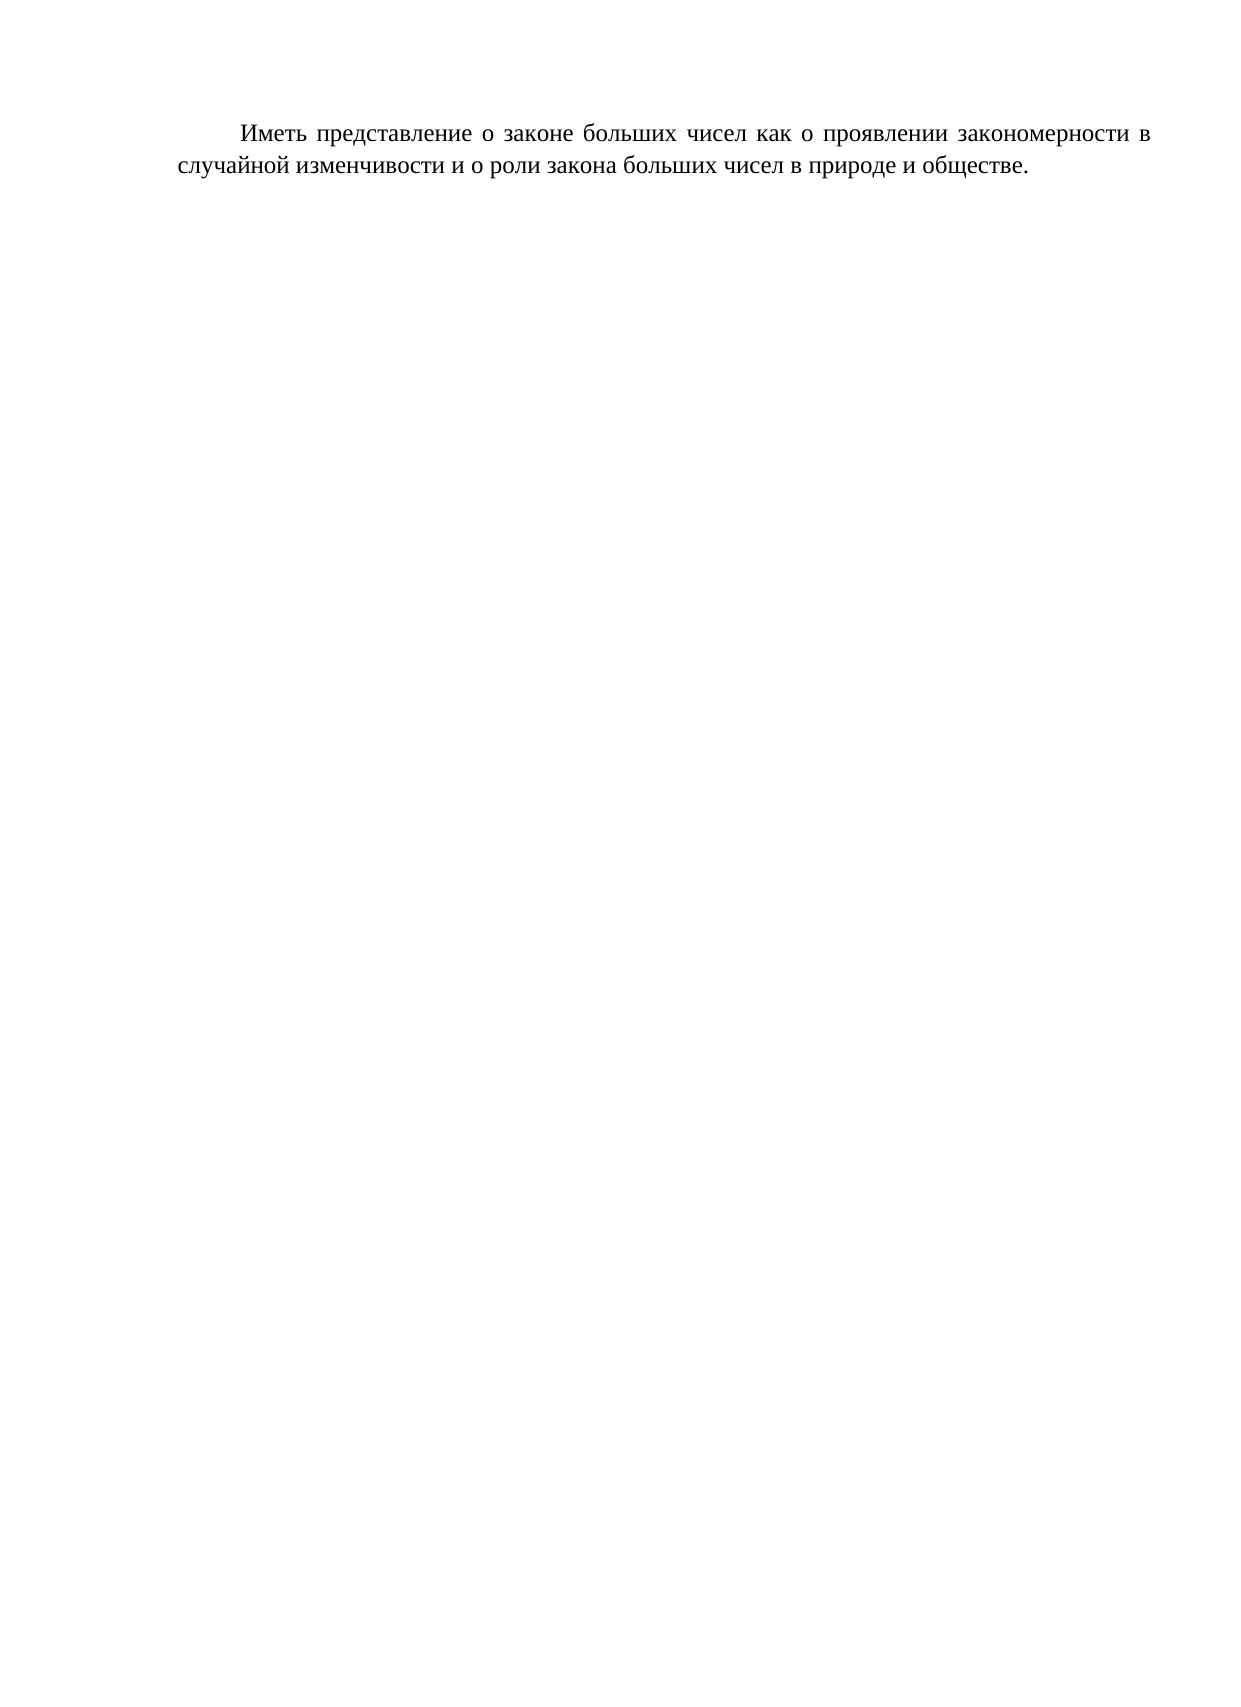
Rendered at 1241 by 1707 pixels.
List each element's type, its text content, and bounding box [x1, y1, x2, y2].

text Иметь представление о законе больших чисел как о проявлении закономерности в случайной изменчивости и о роли закона больших чисел в природе и обществе. [177, 118, 1152, 178]
